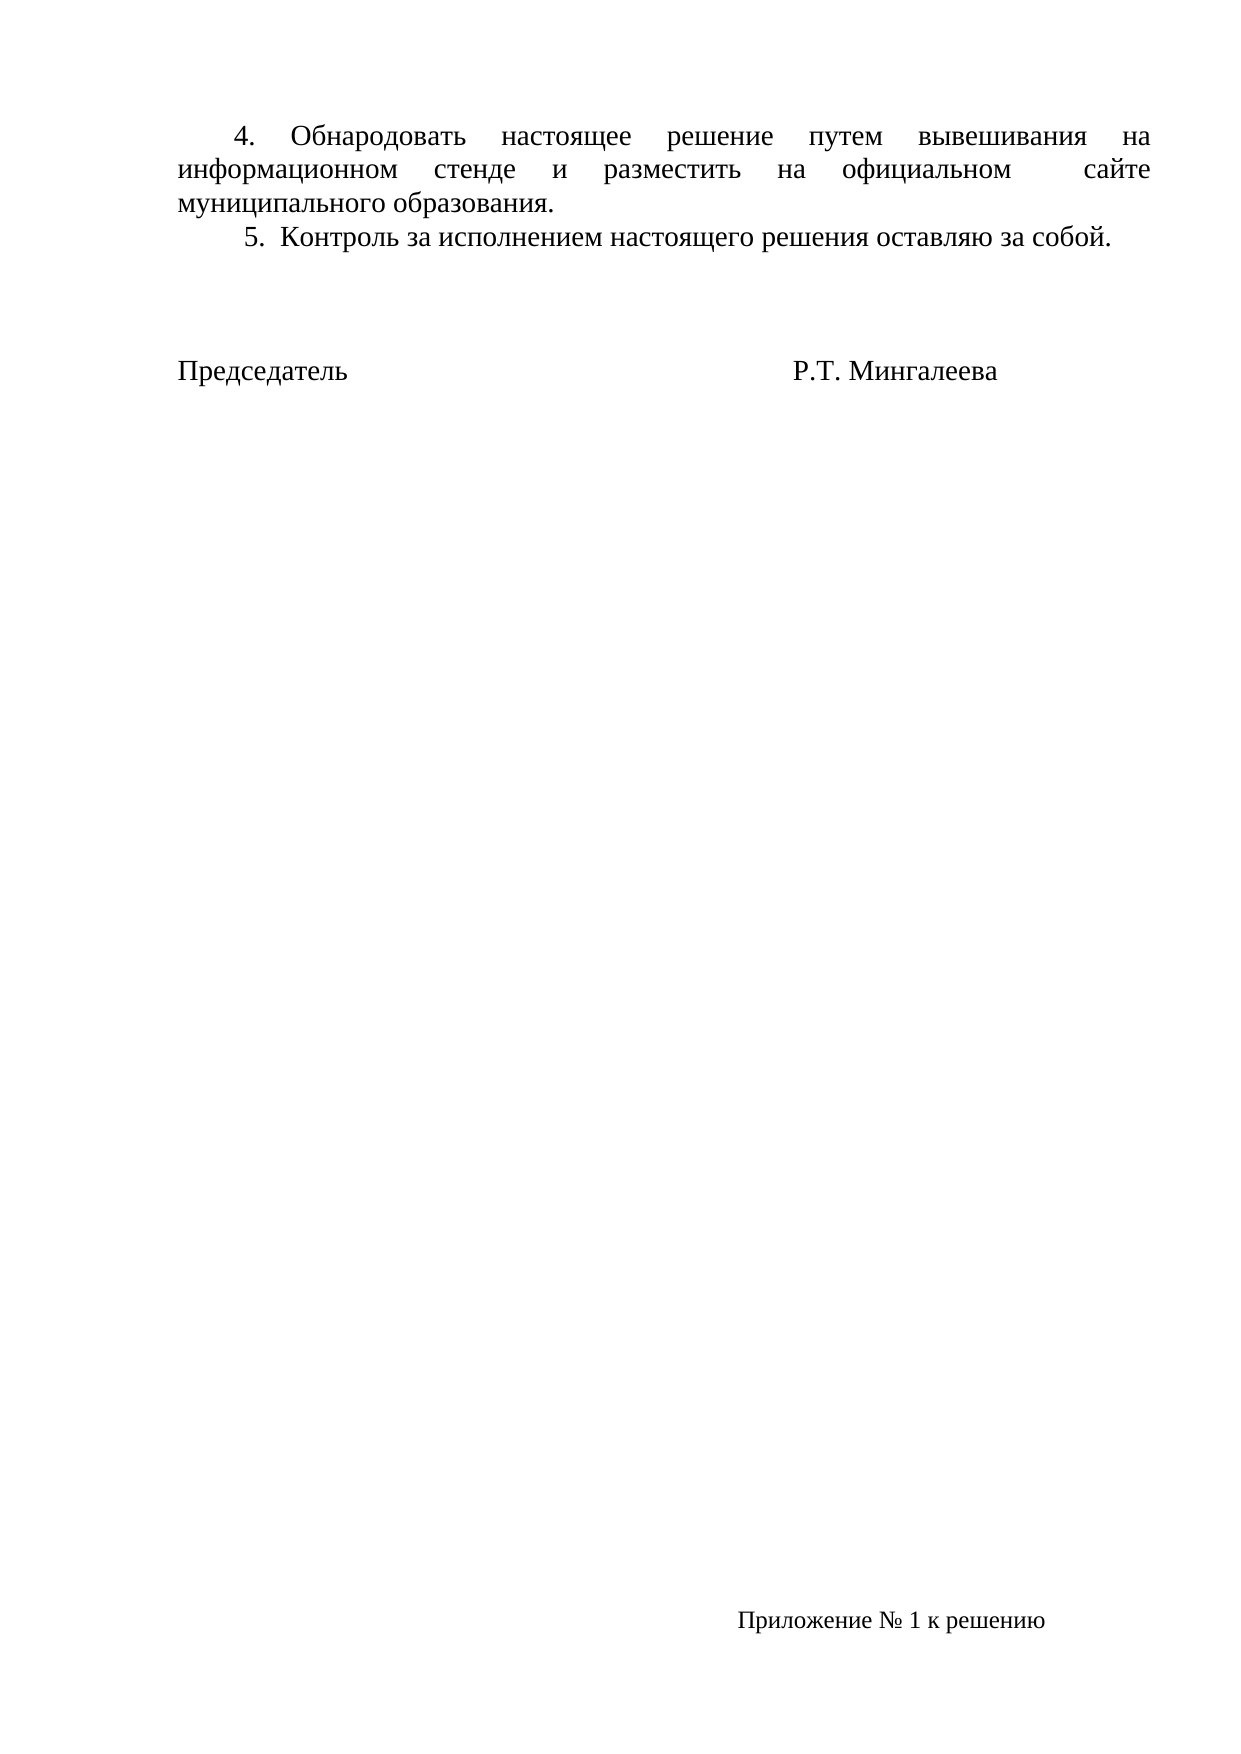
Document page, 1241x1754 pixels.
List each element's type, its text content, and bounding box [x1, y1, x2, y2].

text 5. Контроль за исполнением настоящего решения оставляю за собой. [177, 219, 1152, 252]
text 4. Обнародовать настоящее решение путем вывешивания на информационном стенде и разместить на официальном сайте муниципального образования. [177, 118, 1152, 219]
text Приложение № 1 к решению [177, 1605, 1152, 1634]
text Председатель Р.Т. Мингалеева [177, 353, 1152, 386]
